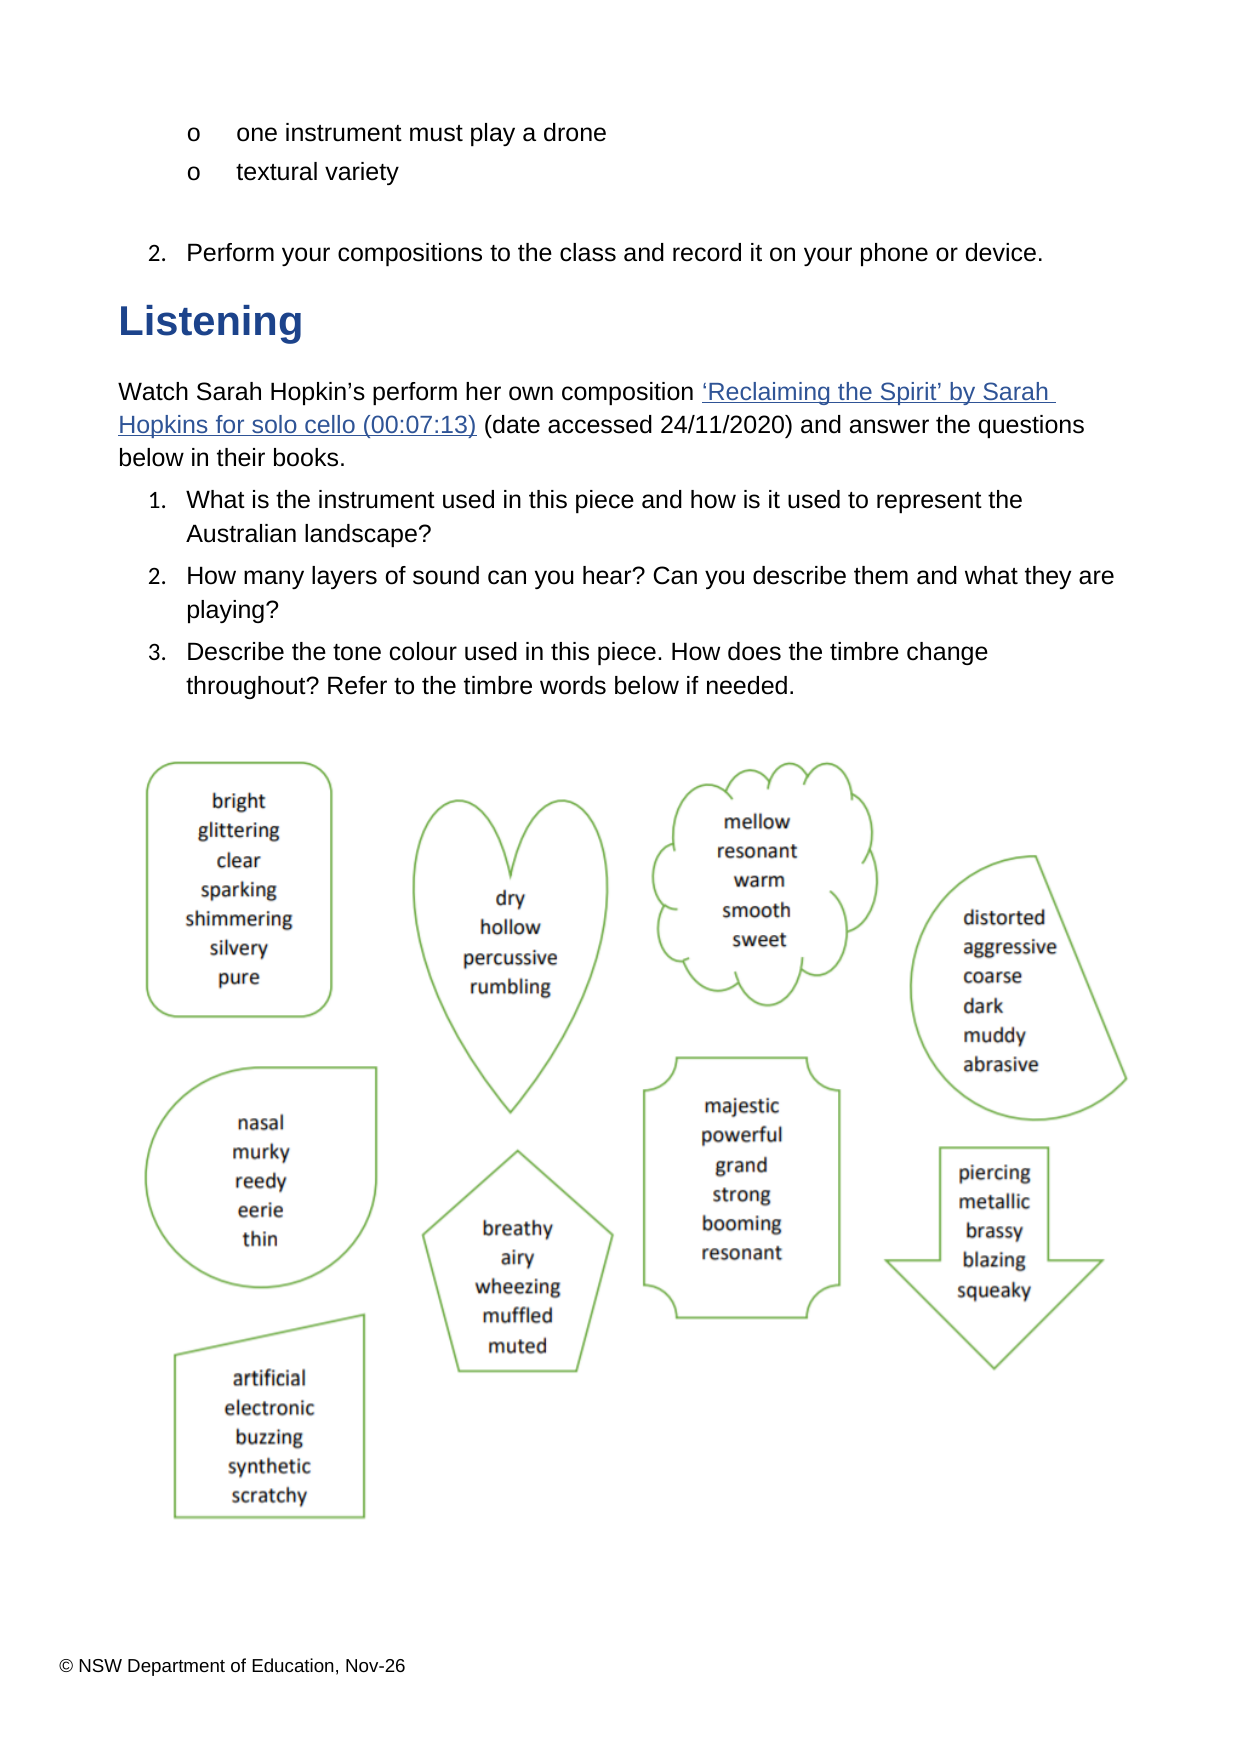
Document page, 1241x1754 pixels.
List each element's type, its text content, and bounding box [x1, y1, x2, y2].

list What is the instrument used in this piece and how is it used to represent the Australian landscape? [148, 484, 1122, 548]
list Describe the tone colour used in this piece. How does the timbre change throughout? Refer to the timbre words below if needed. [148, 637, 1122, 700]
picture [118, 729, 1145, 1549]
list How many layers of sound can you hear? Can you describe them and what they are playing? [148, 560, 1122, 624]
subtitle Listening [118, 297, 1122, 345]
list textural variety [186, 157, 1122, 188]
list Perform your compositions to the class and record it on your phone or device. [148, 237, 1122, 267]
list one instrument must play a drone [186, 118, 1122, 149]
text Watch Sarah Hopkin’s perform her own composition ‘Reclaiming the Spirit’ by Sarah Hopkins for solo cello (00:07:13) (date accessed 24/11/2020) and answer the questions below in their books. [118, 377, 1122, 472]
